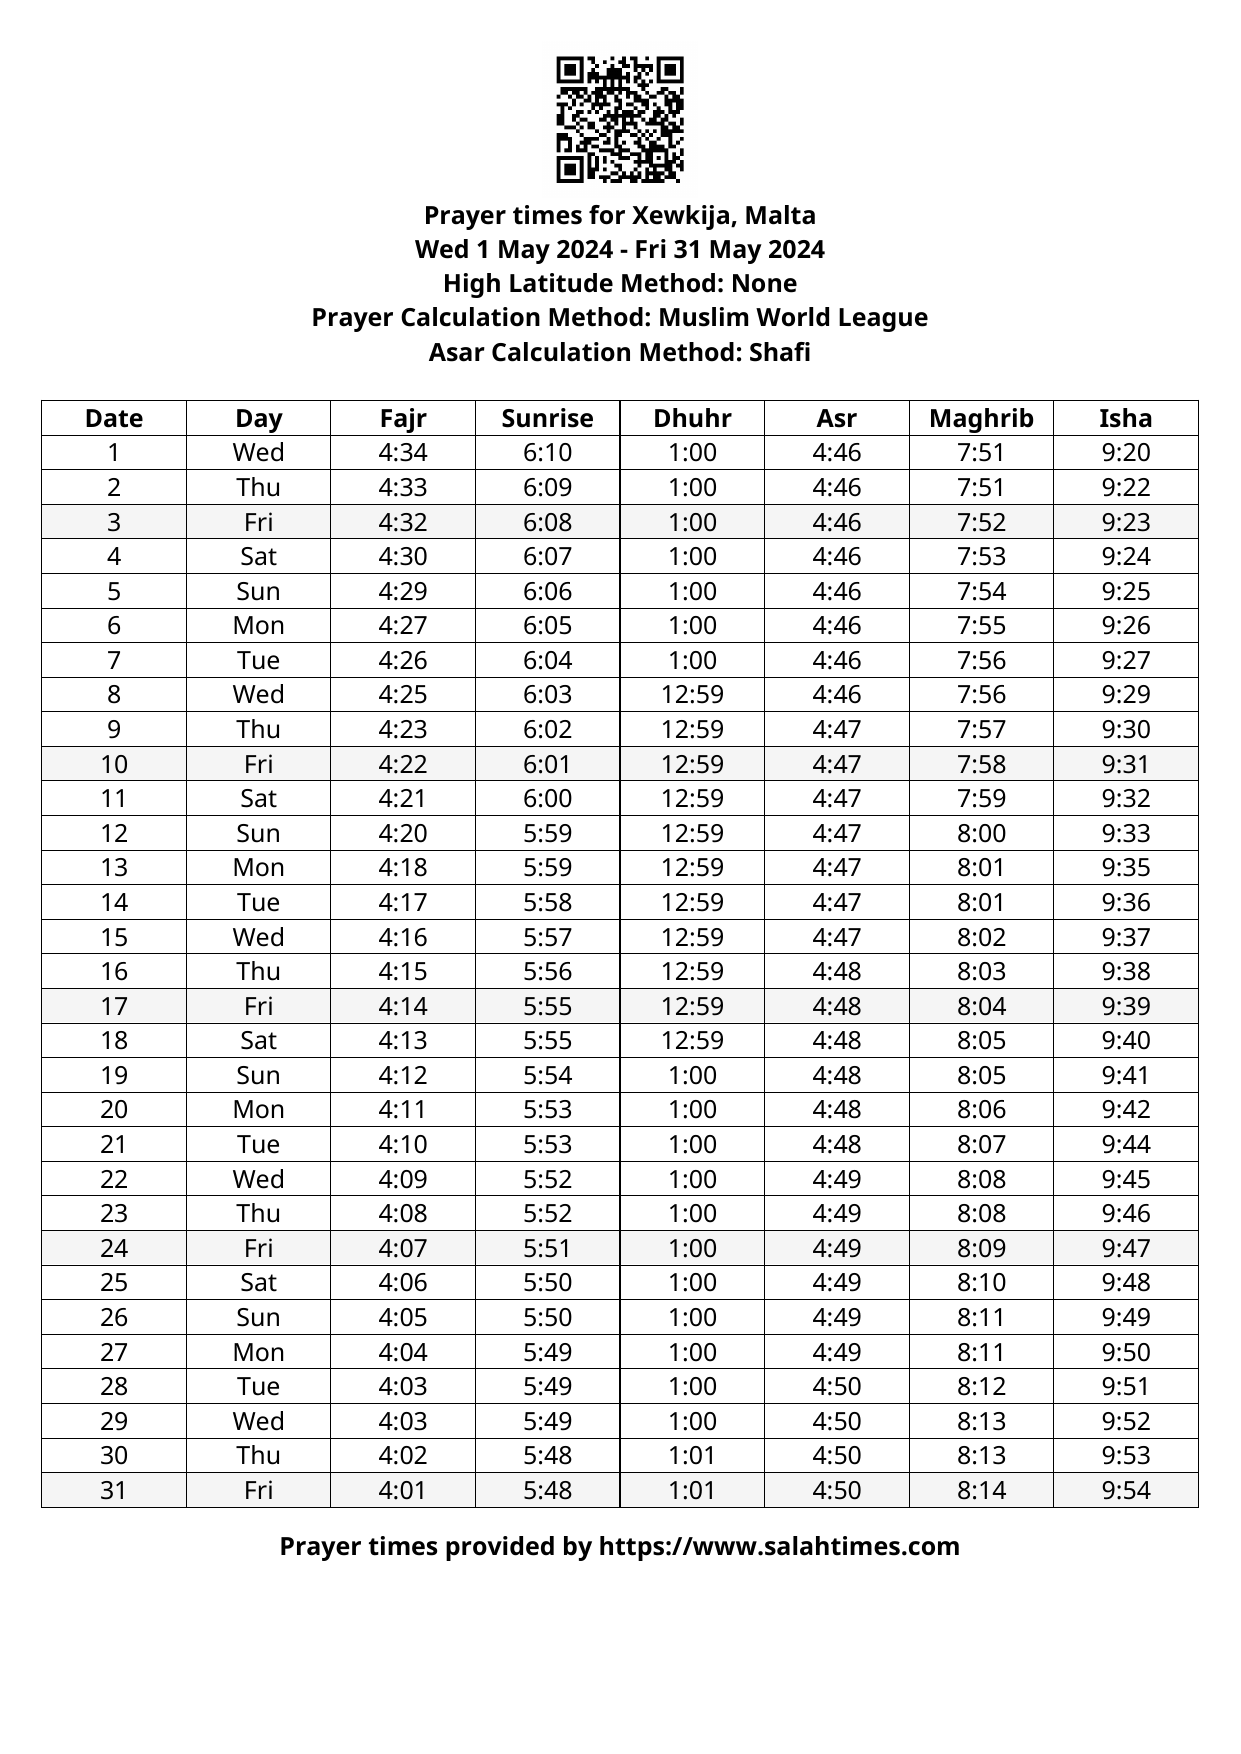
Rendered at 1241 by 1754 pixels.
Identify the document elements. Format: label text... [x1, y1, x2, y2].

table_cell Thu [187, 954, 330, 988]
table_cell 26 [42, 1300, 186, 1334]
table_cell 9:52 [1054, 1404, 1198, 1437]
table_header Isha [1054, 401, 1198, 434]
table_cell Tue [187, 1127, 330, 1161]
table_cell 8:01 [910, 851, 1053, 884]
table_cell 4:48 [765, 1127, 909, 1161]
table_cell 9:51 [1054, 1369, 1198, 1403]
table_cell 7:56 [910, 678, 1053, 711]
table_cell 4:29 [331, 574, 475, 607]
table_cell 12:59 [621, 678, 764, 711]
table_cell 4:46 [765, 678, 909, 711]
text High Latitude Method: None [42, 266, 1198, 300]
table_cell 8:10 [910, 1266, 1053, 1299]
table_cell 8:14 [910, 1473, 1053, 1507]
table_cell 9:37 [1054, 920, 1198, 953]
table_cell 1 [42, 436, 186, 469]
table_cell Tue [187, 1369, 330, 1403]
table_cell 17 [42, 989, 186, 1022]
table_cell 9:31 [1054, 747, 1198, 780]
table_cell 4:50 [765, 1404, 909, 1437]
table_cell 4:20 [331, 816, 475, 849]
table_cell Wed [187, 1162, 330, 1195]
table_cell 5:49 [476, 1335, 619, 1368]
table_cell 4:49 [765, 1266, 909, 1299]
table_cell 12:59 [621, 816, 764, 849]
table_cell 4:01 [331, 1473, 475, 1507]
table_cell 9:47 [1054, 1231, 1198, 1264]
table_cell 8:11 [910, 1335, 1053, 1368]
table_cell Sat [187, 781, 330, 815]
table_cell Fri [187, 747, 330, 780]
table_cell Sun [187, 1300, 330, 1334]
table_cell 7:59 [910, 781, 1053, 815]
table_cell Thu [187, 1439, 330, 1472]
table_cell 15 [42, 920, 186, 953]
table_cell 1:00 [621, 1162, 764, 1195]
table_cell 4:49 [765, 1162, 909, 1195]
table_cell Fri [187, 1473, 330, 1507]
table_cell 4:50 [765, 1369, 909, 1403]
table_cell 5:59 [476, 851, 619, 884]
table_cell 7:51 [910, 470, 1053, 504]
table_cell 1:00 [621, 1058, 764, 1092]
table_cell 4:15 [331, 954, 475, 988]
table_header Dhuhr [621, 401, 764, 434]
table_cell 12:59 [621, 747, 764, 780]
table_cell Fri [187, 989, 330, 1022]
table_cell 8:12 [910, 1369, 1053, 1403]
table_cell Fri [187, 1231, 330, 1264]
table_cell 22 [42, 1162, 186, 1195]
table_cell 1:00 [621, 609, 764, 642]
table_cell 5:54 [476, 1058, 619, 1092]
table_cell 5:50 [476, 1300, 619, 1334]
table_cell 9:42 [1054, 1093, 1198, 1126]
table_cell Thu [187, 712, 330, 746]
table_cell 10 [42, 747, 186, 780]
table_cell 4:47 [765, 885, 909, 919]
text Prayer times provided by https://www.salahtimes.com [42, 1528, 1198, 1563]
table_cell 5:58 [476, 885, 619, 919]
table_cell Sat [187, 539, 330, 573]
table_cell 12:59 [621, 954, 764, 988]
table_cell 9 [42, 712, 186, 746]
table_cell 1:00 [621, 1369, 764, 1403]
table_cell 4:48 [765, 1093, 909, 1126]
table_cell 5 [42, 574, 186, 607]
table_cell 18 [42, 1024, 186, 1057]
table_cell 23 [42, 1196, 186, 1230]
table_cell 6:07 [476, 539, 619, 573]
table_cell 4:34 [331, 436, 475, 469]
table_cell 9:30 [1054, 712, 1198, 746]
table_cell 9:27 [1054, 643, 1198, 677]
table_cell 9:33 [1054, 816, 1198, 849]
table_cell 2 [42, 470, 186, 504]
table_cell 9:44 [1054, 1127, 1198, 1161]
table_cell 6:05 [476, 609, 619, 642]
table_cell 9:50 [1054, 1335, 1198, 1368]
table_cell 1:00 [621, 574, 764, 607]
table_cell 9:48 [1054, 1266, 1198, 1299]
table_cell 6:03 [476, 678, 619, 711]
table_cell 6:08 [476, 505, 619, 538]
table_cell 4:46 [765, 505, 909, 538]
table_cell 5:59 [476, 816, 619, 849]
table_cell 4:11 [331, 1093, 475, 1126]
table_cell 12:59 [621, 1024, 764, 1057]
table_cell 4:23 [331, 712, 475, 746]
table_cell 1:00 [621, 1196, 764, 1230]
table_cell 4:48 [765, 1024, 909, 1057]
table_cell Thu [187, 470, 330, 504]
table_cell 4:04 [331, 1335, 475, 1368]
table_cell 9:41 [1054, 1058, 1198, 1092]
table_cell 4 [42, 539, 186, 573]
table_cell 9:35 [1054, 851, 1198, 884]
table_cell 8:03 [910, 954, 1053, 988]
table_cell 5:53 [476, 1127, 619, 1161]
table_cell 8:02 [910, 920, 1053, 953]
table_cell 4:47 [765, 747, 909, 780]
table_cell 5:49 [476, 1404, 619, 1437]
table_cell 4:47 [765, 920, 909, 953]
text Wed 1 May 2024 - Fri 31 May 2024 [42, 232, 1198, 266]
table_cell 1:00 [621, 1127, 764, 1161]
table_cell 4:49 [765, 1196, 909, 1230]
table_cell 3 [42, 505, 186, 538]
table_cell Tue [187, 885, 330, 919]
table_cell 4:21 [331, 781, 475, 815]
table_cell 8:11 [910, 1300, 1053, 1334]
table_cell Wed [187, 1404, 330, 1437]
table_cell 14 [42, 885, 186, 919]
text Prayer Calculation Method: Muslim World League [42, 300, 1198, 334]
table_cell 4:02 [331, 1439, 475, 1472]
table_cell 12:59 [621, 885, 764, 919]
table_cell 4:49 [765, 1300, 909, 1334]
table_cell 4:30 [331, 539, 475, 573]
table_cell 28 [42, 1369, 186, 1403]
table_cell 9:49 [1054, 1300, 1198, 1334]
table_cell 4:50 [765, 1473, 909, 1507]
table_cell 4:47 [765, 816, 909, 849]
table_cell 8:08 [910, 1162, 1053, 1195]
table_cell 4:32 [331, 505, 475, 538]
table_cell 8:13 [910, 1404, 1053, 1437]
table_cell 4:06 [331, 1266, 475, 1299]
table_cell 1:00 [621, 1300, 764, 1334]
table_cell 6:10 [476, 436, 619, 469]
table_cell 9:22 [1054, 470, 1198, 504]
table_cell 12:59 [621, 920, 764, 953]
table_cell Wed [187, 678, 330, 711]
table_cell 1:00 [621, 436, 764, 469]
table_cell 9:53 [1054, 1439, 1198, 1472]
table_cell 7 [42, 643, 186, 677]
table_cell 27 [42, 1335, 186, 1368]
table_cell 4:48 [765, 989, 909, 1022]
table_cell Sun [187, 1058, 330, 1092]
table_cell 12:59 [621, 989, 764, 1022]
table_cell Mon [187, 609, 330, 642]
table_cell 9:26 [1054, 609, 1198, 642]
table_cell 9:54 [1054, 1473, 1198, 1507]
table_cell 30 [42, 1439, 186, 1472]
table_cell 1:00 [621, 470, 764, 504]
table_cell 9:25 [1054, 574, 1198, 607]
table_cell 8:04 [910, 989, 1053, 1022]
table_cell 12:59 [621, 851, 764, 884]
table_cell 6 [42, 609, 186, 642]
table_cell 1:00 [621, 1093, 764, 1126]
table_cell 1:01 [621, 1439, 764, 1472]
table_cell 4:46 [765, 574, 909, 607]
table_cell Wed [187, 436, 330, 469]
table_header Date [42, 401, 186, 434]
table_cell Sun [187, 574, 330, 607]
table_cell 4:47 [765, 712, 909, 746]
table_cell 4:17 [331, 885, 475, 919]
table_cell Mon [187, 1093, 330, 1126]
table_cell 12:59 [621, 781, 764, 815]
table_cell 4:22 [331, 747, 475, 780]
table_cell 5:49 [476, 1369, 619, 1403]
table_cell 9:20 [1054, 436, 1198, 469]
table_cell Sat [187, 1266, 330, 1299]
table_cell 5:57 [476, 920, 619, 953]
table_cell 8:09 [910, 1231, 1053, 1264]
table_cell 7:56 [910, 643, 1053, 677]
table_cell Fri [187, 505, 330, 538]
table_cell 4:50 [765, 1439, 909, 1472]
table_cell 20 [42, 1093, 186, 1126]
table_header Maghrib [910, 401, 1053, 434]
table_cell Tue [187, 643, 330, 677]
table_cell 7:51 [910, 436, 1053, 469]
table_cell 8 [42, 678, 186, 711]
table_cell 9:24 [1054, 539, 1198, 573]
table_cell Mon [187, 1335, 330, 1368]
table_cell Wed [187, 920, 330, 953]
table_cell 4:33 [331, 470, 475, 504]
table_cell 9:40 [1054, 1024, 1198, 1057]
table_cell 4:10 [331, 1127, 475, 1161]
table_cell 19 [42, 1058, 186, 1092]
table_cell 13 [42, 851, 186, 884]
table_cell 4:14 [331, 989, 475, 1022]
table_cell 4:46 [765, 470, 909, 504]
table_cell 6:09 [476, 470, 619, 504]
table_cell 4:05 [331, 1300, 475, 1334]
table_cell 4:12 [331, 1058, 475, 1092]
table_cell 4:46 [765, 609, 909, 642]
table_cell Sat [187, 1024, 330, 1057]
table_cell 1:00 [621, 1231, 764, 1264]
text Prayer times for Xewkija, Malta [42, 198, 1198, 232]
table_cell 4:48 [765, 1058, 909, 1092]
table_cell 4:47 [765, 851, 909, 884]
table_cell 5:52 [476, 1162, 619, 1195]
table_cell 5:55 [476, 1024, 619, 1057]
table_cell 12:59 [621, 712, 764, 746]
table_cell 4:47 [765, 781, 909, 815]
table_cell 16 [42, 954, 186, 988]
table_cell 29 [42, 1404, 186, 1437]
table_cell 8:08 [910, 1196, 1053, 1230]
table_cell 7:53 [910, 539, 1053, 573]
table_cell 9:23 [1054, 505, 1198, 538]
table_cell 1:00 [621, 1335, 764, 1368]
table_header Sunrise [476, 401, 619, 434]
table_cell 7:54 [910, 574, 1053, 607]
table_cell 31 [42, 1473, 186, 1507]
table_cell 6:04 [476, 643, 619, 677]
table_cell Sun [187, 816, 330, 849]
table_cell 4:08 [331, 1196, 475, 1230]
table_cell 4:16 [331, 920, 475, 953]
table_cell 5:53 [476, 1093, 619, 1126]
table_cell 5:51 [476, 1231, 619, 1264]
table_cell 6:00 [476, 781, 619, 815]
table_cell Mon [187, 851, 330, 884]
table_cell Thu [187, 1196, 330, 1230]
table_cell 4:46 [765, 643, 909, 677]
table_cell 8:13 [910, 1439, 1053, 1472]
table_cell 1:00 [621, 643, 764, 677]
table_cell 4:27 [331, 609, 475, 642]
table_cell 25 [42, 1266, 186, 1299]
table_cell 4:26 [331, 643, 475, 677]
table_cell 5:56 [476, 954, 619, 988]
table_cell 1:01 [621, 1473, 764, 1507]
table_cell 4:03 [331, 1369, 475, 1403]
table_cell 8:05 [910, 1024, 1053, 1057]
table_cell 8:05 [910, 1058, 1053, 1092]
table_cell 4:49 [765, 1231, 909, 1264]
table_cell 6:01 [476, 747, 619, 780]
table_header Fajr [331, 401, 475, 434]
table_cell 24 [42, 1231, 186, 1264]
table_cell 4:09 [331, 1162, 475, 1195]
table_cell 9:38 [1054, 954, 1198, 988]
table_header Day [187, 401, 330, 434]
table_cell 8:07 [910, 1127, 1053, 1161]
table_cell 12 [42, 816, 186, 849]
table_cell 7:52 [910, 505, 1053, 538]
table_cell 4:07 [331, 1231, 475, 1264]
table_cell 9:36 [1054, 885, 1198, 919]
table_cell 7:55 [910, 609, 1053, 642]
table_cell 8:06 [910, 1093, 1053, 1126]
table_cell 4:49 [765, 1335, 909, 1368]
table_header Asr [765, 401, 909, 434]
table_cell 8:00 [910, 816, 1053, 849]
table_cell 4:48 [765, 954, 909, 988]
table_cell 5:55 [476, 989, 619, 1022]
table_cell 6:06 [476, 574, 619, 607]
table_cell 1:00 [621, 1266, 764, 1299]
table_cell 1:00 [621, 539, 764, 573]
table_cell 5:48 [476, 1439, 619, 1472]
table_cell 7:58 [910, 747, 1053, 780]
table_cell 4:46 [765, 436, 909, 469]
table_cell 4:46 [765, 539, 909, 573]
table_cell 1:00 [621, 1404, 764, 1437]
table_cell 9:29 [1054, 678, 1198, 711]
table_cell 8:01 [910, 885, 1053, 919]
table_cell 21 [42, 1127, 186, 1161]
table_cell 7:57 [910, 712, 1053, 746]
table_cell 5:48 [476, 1473, 619, 1507]
table_cell 9:46 [1054, 1196, 1198, 1230]
table_cell 5:50 [476, 1266, 619, 1299]
table_cell 4:25 [331, 678, 475, 711]
table_cell 1:00 [621, 505, 764, 538]
table_cell 11 [42, 781, 186, 815]
table_cell 4:03 [331, 1404, 475, 1437]
text Asar Calculation Method: Shafi [42, 334, 1198, 368]
table_cell 9:32 [1054, 781, 1198, 815]
table_cell 4:18 [331, 851, 475, 884]
table_cell 6:02 [476, 712, 619, 746]
table_cell 4:13 [331, 1024, 475, 1057]
picture [542, 41, 699, 198]
table_cell 5:52 [476, 1196, 619, 1230]
table_cell 9:45 [1054, 1162, 1198, 1195]
table_cell 9:39 [1054, 989, 1198, 1022]
